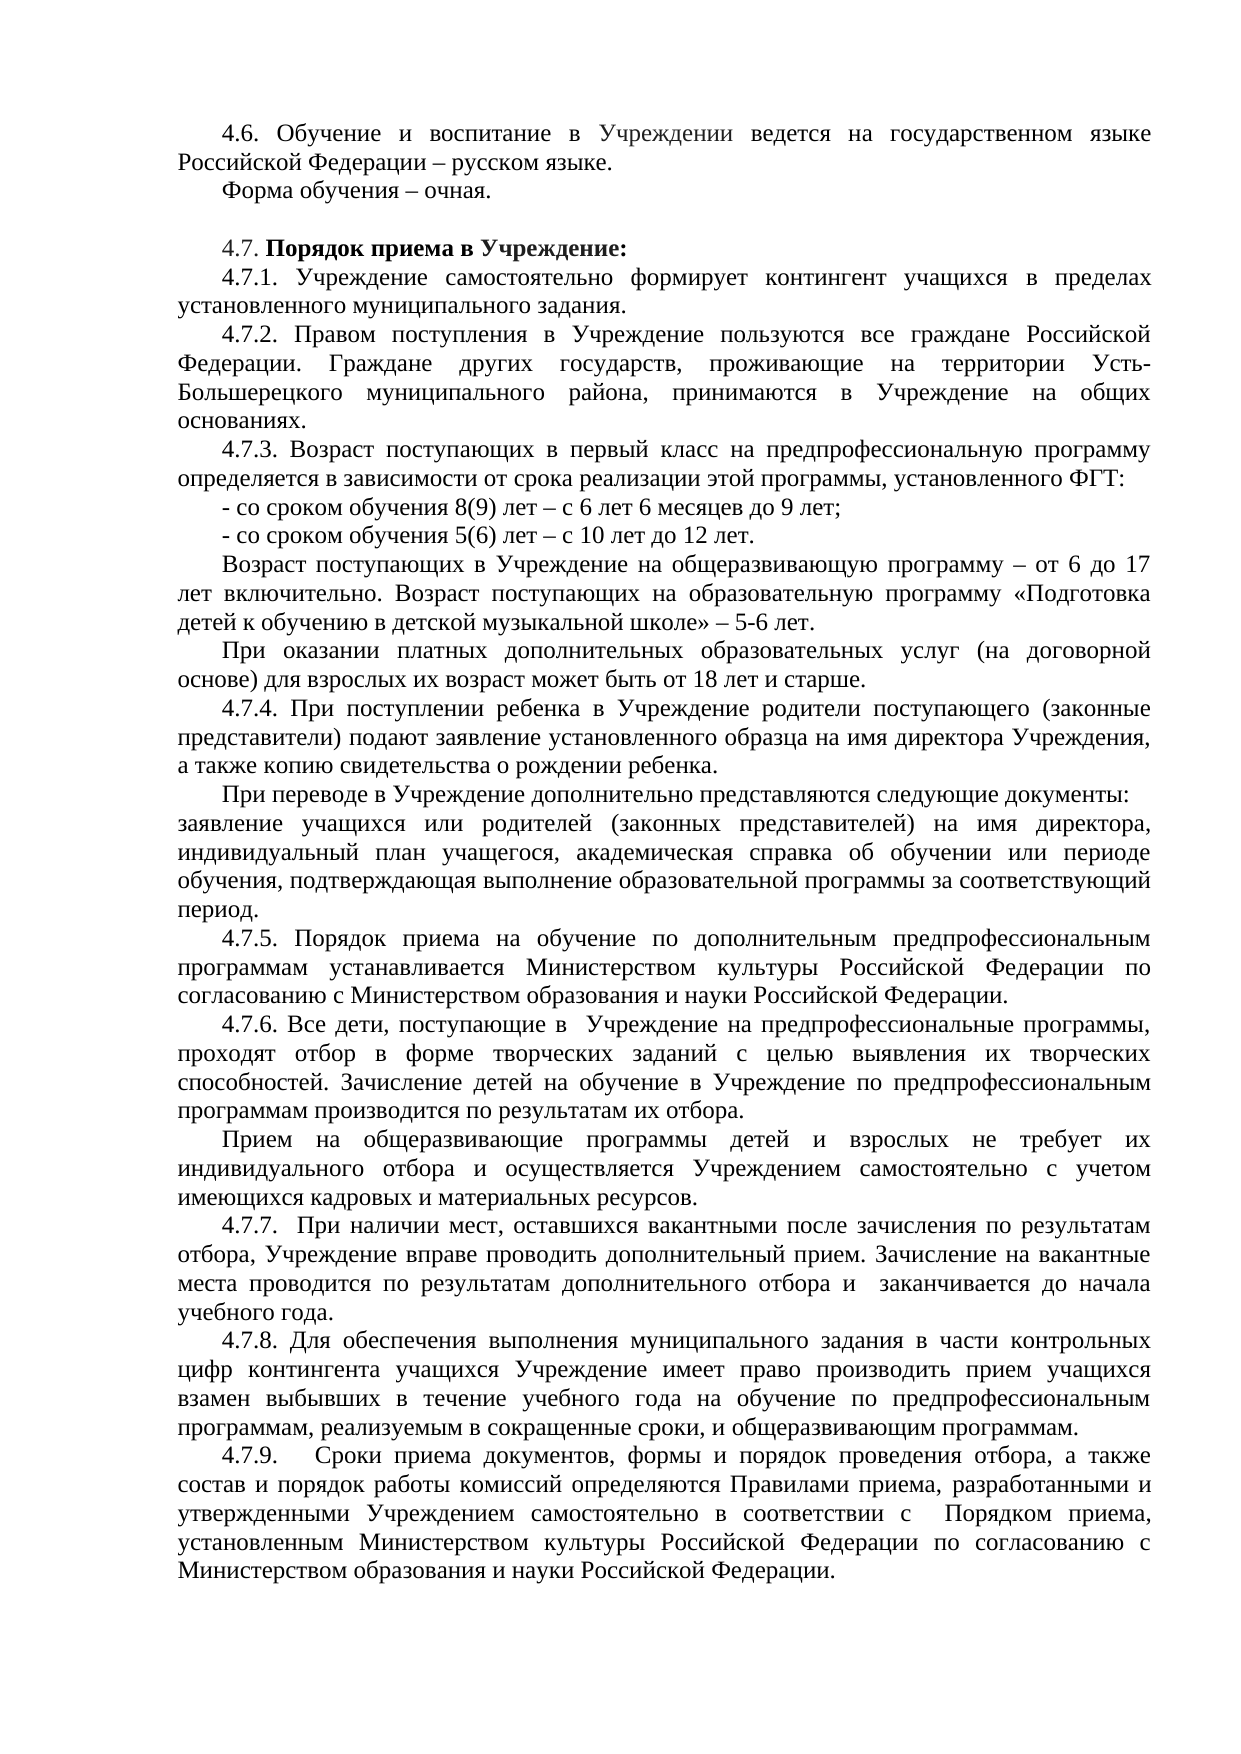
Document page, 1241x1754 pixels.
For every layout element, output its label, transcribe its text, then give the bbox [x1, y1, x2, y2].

text - со сроком обучения 5(6) лет – с 10 лет до 12 лет. [177, 521, 1152, 549]
text 4.7.1. Учреждение самостоятельно формирует контингент учащихся в пределах установленного муниципального задания. [177, 262, 1152, 319]
text Возраст поступающих в Учреждение на общеразвивающую программу – от 6 до 17 лет включительно. Возраст поступающих на образовательную программу «Подготовка детей к обучению в детской музыкальной школе» – 5-6 лет. [177, 549, 1152, 636]
text При оказании платных дополнительных образовательных услуг (на договорной основе) для взрослых их возраст может быть от 18 лет и старше. [177, 636, 1152, 693]
text 4.7.9. Сроки приема документов, формы и порядок проведения отбора, а также состав и порядок работы комиссий определяются Правилами приема, разработанными и утвержденными Учреждением самостоятельно в соответствии с Порядком приема, установленным Министерством культуры Российской Федерации по согласованию с Министерством образования и науки Российской Федерации. [177, 1441, 1152, 1584]
text заявление учащихся или родителей (законных представителей) на имя директора, индивидуальный план учащегося, академическая справка об обучении или периоде обучения, подтверждающая выполнение образовательной программы за соответствующий период. [177, 808, 1152, 923]
text 4.7.7. При наличии мест, оставшихся вакантными после зачисления по результатам отбора, Учреждение вправе проводить дополнительный прием. Зачисление на вакантные места проводится по результатам дополнительного отбора и заканчивается до начала учебного года. [177, 1211, 1152, 1326]
text 4.7.4. При поступлении ребенка в Учреждение родители поступающего (законные представители) подают заявление установленного образца на имя директора Учреждения, а также копию свидетельства о рождении ребенка. [177, 693, 1152, 779]
text Прием на общеразвивающие программы детей и взрослых не требует их индивидуального отбора и осуществляется Учреждением самостоятельно с учетом имеющихся кадровых и материальных ресурсов. [177, 1124, 1152, 1211]
text 4.7.8. Для обеспечения выполнения муниципального задания в части контрольных цифр контингента учащихся Учреждение имеет право производить прием учащихся взамен выбывших в течение учебного года на обучение по предпрофессиональным программам, реализуемым в сокращенные сроки, и общеразвивающим программам. [177, 1326, 1152, 1441]
text - со сроком обучения 8(9) лет – с 6 лет 6 месяцев до 9 лет; [177, 492, 1152, 521]
text 4.7.5. Порядок приема на обучение по дополнительным предпрофессиональным программам устанавливается Министерством культуры Российской Федерации по согласованию с Министерством образования и науки Российской Федерации. [177, 923, 1152, 1009]
text 4.7. Порядок приема в Учреждение: [177, 233, 1152, 262]
text 4.6. Обучение и воспитание в Учреждении ведется на государственном языке Российской Федерации – русском языке. [177, 118, 1152, 176]
text 4.7.6. Все дети, поступающие в Учреждение на предпрофессиональные программы, проходят отбор в форме творческих заданий с целью выявления их творческих способностей. Зачисление детей на обучение в Учреждение по предпрофессиональным программам производится по результатам их отбора. [177, 1009, 1152, 1124]
text 4.7.2. Правом поступления в Учреждение пользуются все граждане Российской Федерации. Граждане других государств, проживающие на территории Усть-Большерецкого муниципального района, принимаются в Учреждение на общих основаниях. [177, 319, 1152, 434]
text 4.7.3. Возраст поступающих в первый класс на предпрофессиональную программу определяется в зависимости от срока реализации этой программы, установленного ФГТ: [177, 434, 1152, 492]
text Форма обучения – очная. [177, 176, 1152, 204]
text При переводе в Учреждение дополнительно представляются следующие документы: [177, 779, 1152, 808]
